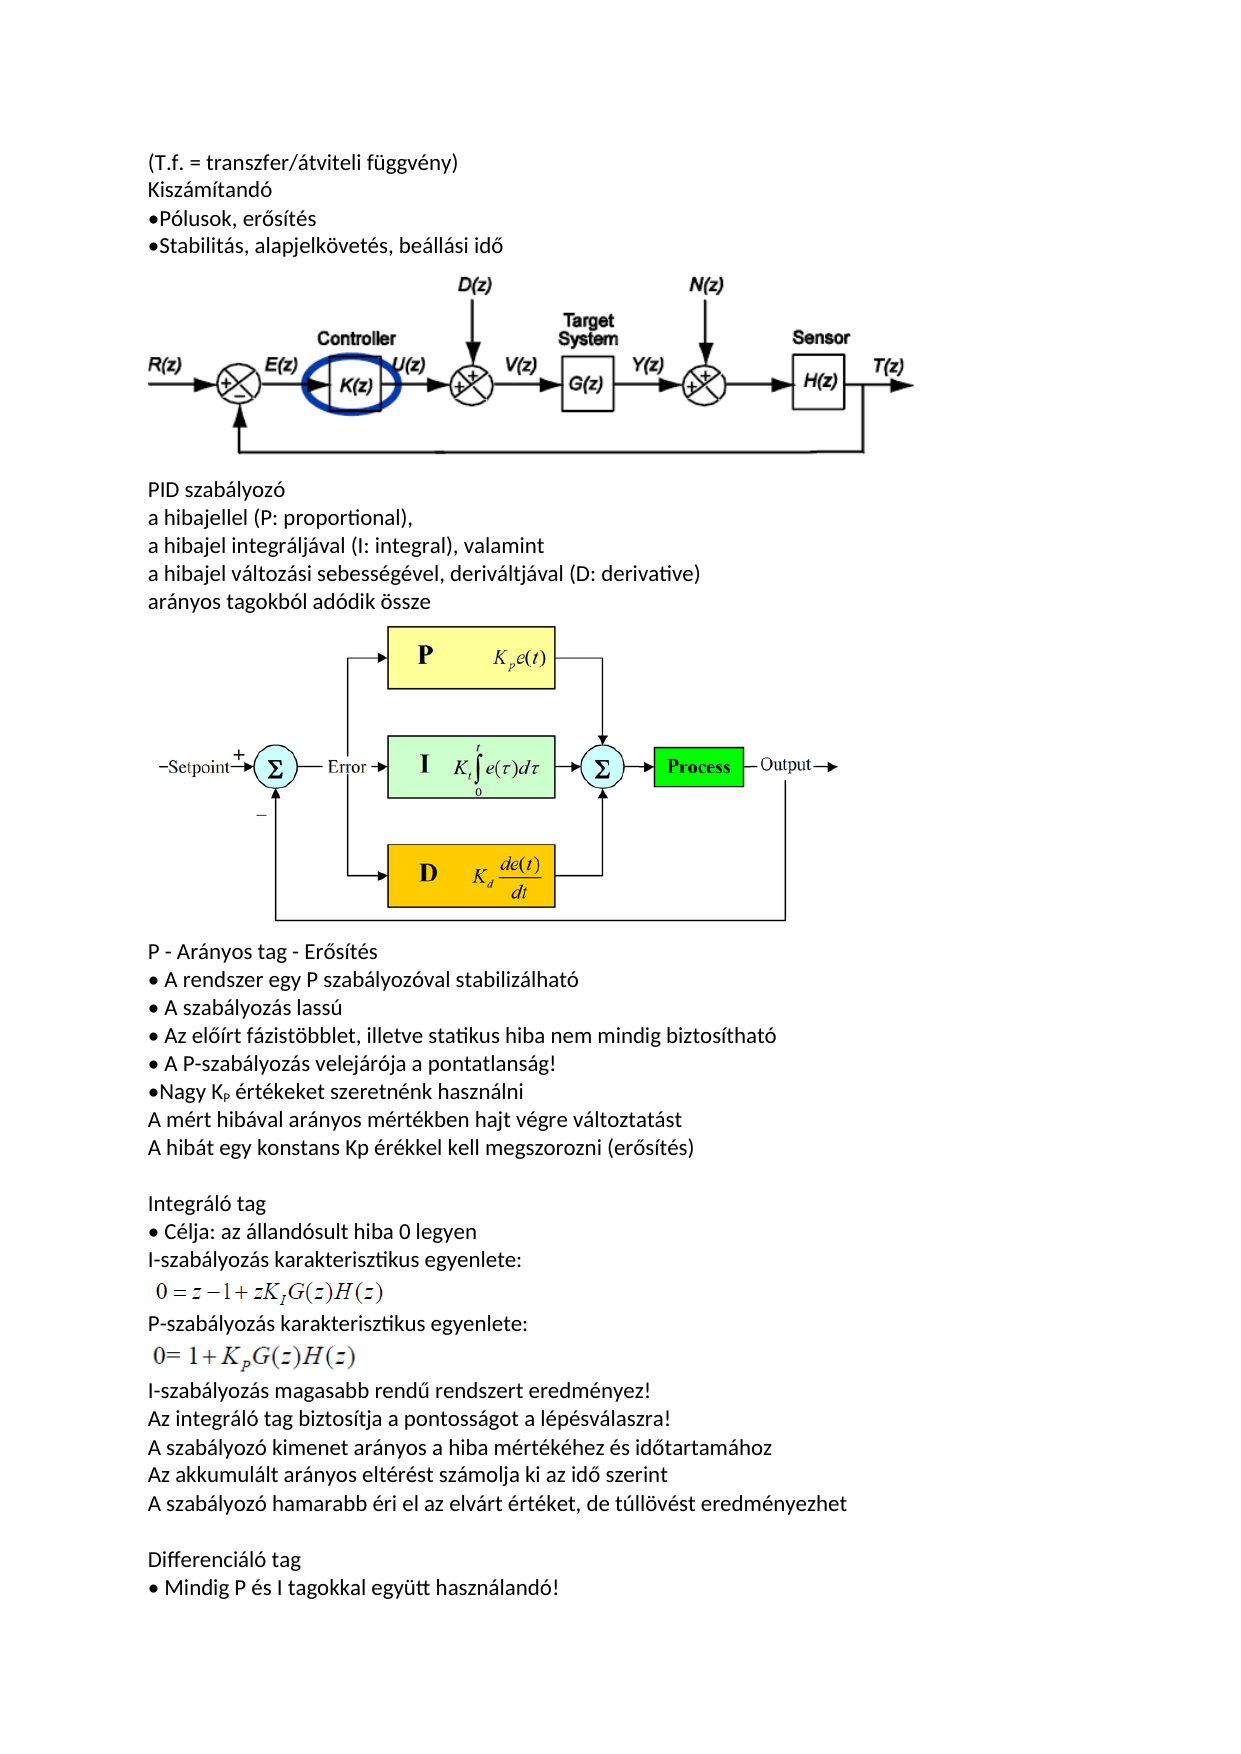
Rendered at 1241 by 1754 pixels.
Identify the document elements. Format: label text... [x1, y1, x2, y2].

text • A rendszer egy P szabályozóval stabilizálható [148, 965, 1093, 993]
text P-szabályozás karakterisztikus egyenlete: [148, 1309, 1093, 1337]
text (T.f. = transzfer/átviteli függvény) [148, 148, 1093, 176]
text arányos tagokból adódik össze [148, 587, 1093, 615]
text A szabályozó hamarabb éri el az elvárt értéket, de túllövést eredményezhet [148, 1489, 1093, 1517]
text Integráló tag [148, 1189, 1093, 1217]
text a hibajellel (P: proportional), [148, 503, 1093, 531]
text • A P-szabályozás velejárója a pontatlanság! [148, 1049, 1093, 1077]
text A hibát egy konstans Kp érékkel kell megszorozni (erősítés) [148, 1133, 1093, 1161]
text • Az előírt fázistöbblet, illetve statikus hiba nem mindig biztosítható [148, 1021, 1093, 1049]
text • Mindig P és I tagokkal együtt használandó! [148, 1573, 1093, 1601]
text a hibajel integráljával (I: integral), valamint [148, 531, 1093, 559]
text •Pólusok, erősítés [148, 204, 1093, 232]
text •Stabilitás, alapjelkövetés, beállási idő [148, 232, 1093, 260]
text PID szabályozó [148, 475, 1093, 503]
text I-szabályozás magasabb rendű rendszert eredményez! [148, 1377, 1093, 1404]
text •Nagy KP értékeket szeretnénk használni [148, 1077, 1093, 1105]
text Az akkumulált arányos eltérést számolja ki az idő szerint [148, 1461, 1093, 1489]
text Kiszámítandó [148, 176, 1093, 204]
text Differenciáló tag [148, 1545, 1093, 1573]
text P - Arányos tag - Erősítés [148, 937, 1093, 965]
text I-szabályozás karakterisztikus egyenlete: [148, 1246, 1093, 1273]
text a hibajel változási sebességével, deriváltjával (D: derivative) [148, 559, 1093, 587]
text A mért hibával arányos mértékben hajt végre változtatást [148, 1105, 1093, 1133]
picture [147, 615, 847, 938]
text Az integráló tag biztosítja a pontosságot a lépésválaszra! [148, 1404, 1093, 1433]
text • Célja: az állandósult hiba 0 legyen [148, 1217, 1093, 1246]
text • A szabályozás lassú [148, 993, 1093, 1021]
text A szabályozó kimenet arányos a hiba mértékéhez és időtartamához [148, 1433, 1093, 1461]
